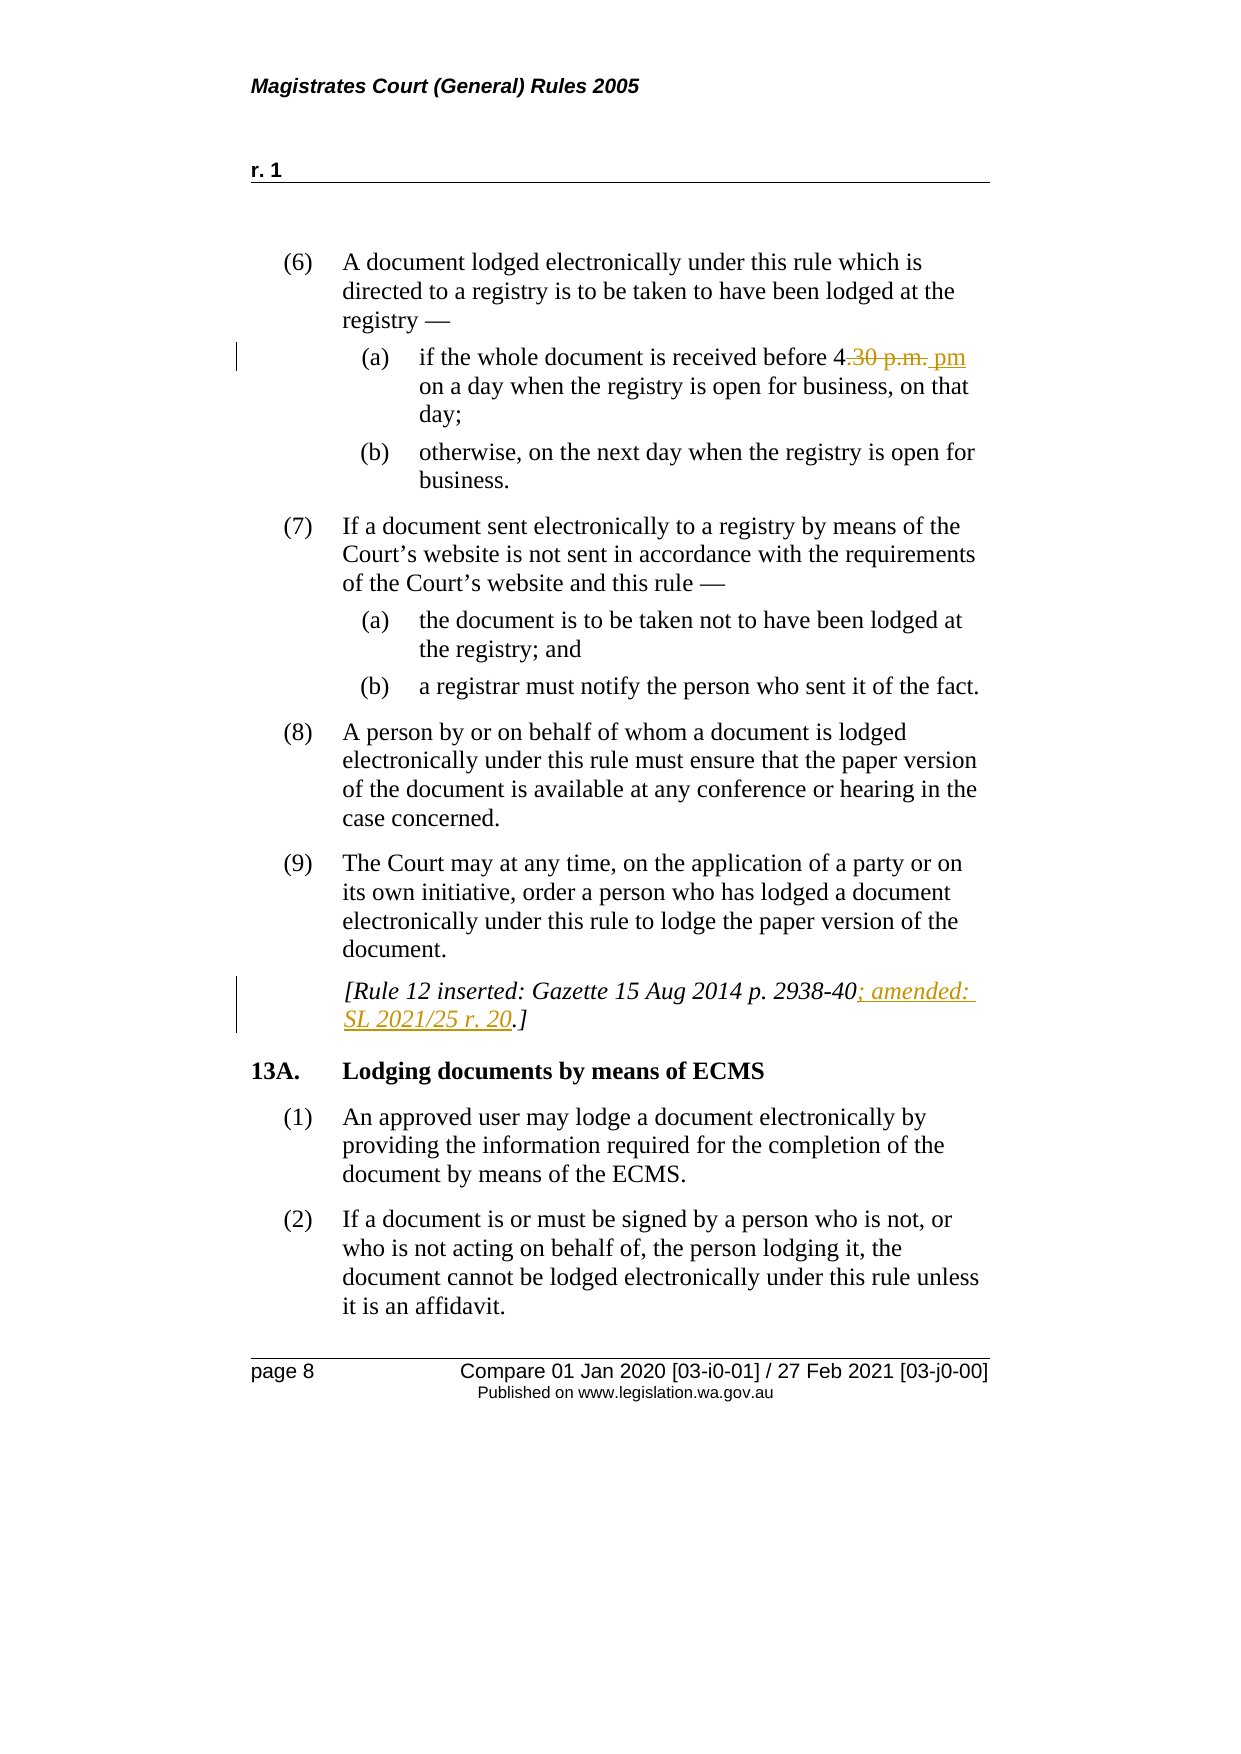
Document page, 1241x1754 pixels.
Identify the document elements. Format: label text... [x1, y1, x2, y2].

text [Rule 12 inserted: Gazette 15 Aug 2014 p. 2938-40.] [251, 976, 990, 1033]
text (6) A document lodged electronically under this rule which is directed to a registry is to be taken to have been lodged at the registry — [251, 247, 990, 334]
text (8) A person by or on behalf of whom a document is lodged electronically under this rule must ensure that the paper version of the document is available at any conference or hearing in the case concerned. [251, 717, 990, 832]
text (1) An approved user may lodge a document electronically by providing the information required for the completion of the document by means of the ECMS. [251, 1102, 990, 1188]
text (b) a registrar must notify the person who sent it of the fact. [251, 671, 990, 700]
text (2) If a document is or must be signed by a person who is not, or who is not acting on behalf of, the person lodging it, the document cannot be lodged electronically under this rule unless it is an affidavit. [251, 1204, 990, 1319]
text (a) if the whole document is received before 4 on a day when the registry is open for business, on that day; [251, 342, 990, 428]
text (9) The Court may at any time, on the application of a party or on its own initiative, order a person who has lodged a document electronically under this rule to lodge the paper version of the document. [251, 848, 990, 963]
text (a) the document is to be taken not to have been lodged at the registry; and [251, 605, 990, 663]
text (7) If a document sent electronically to a registry by means of the Court’s website is not sent in accordance with the requirements of the Court’s website and this rule — [251, 511, 990, 597]
text (b) otherwise, on the next day when the registry is open for business. [251, 437, 990, 494]
subtitle 13A. Lodging documents by means of ECMS [251, 1056, 990, 1085]
